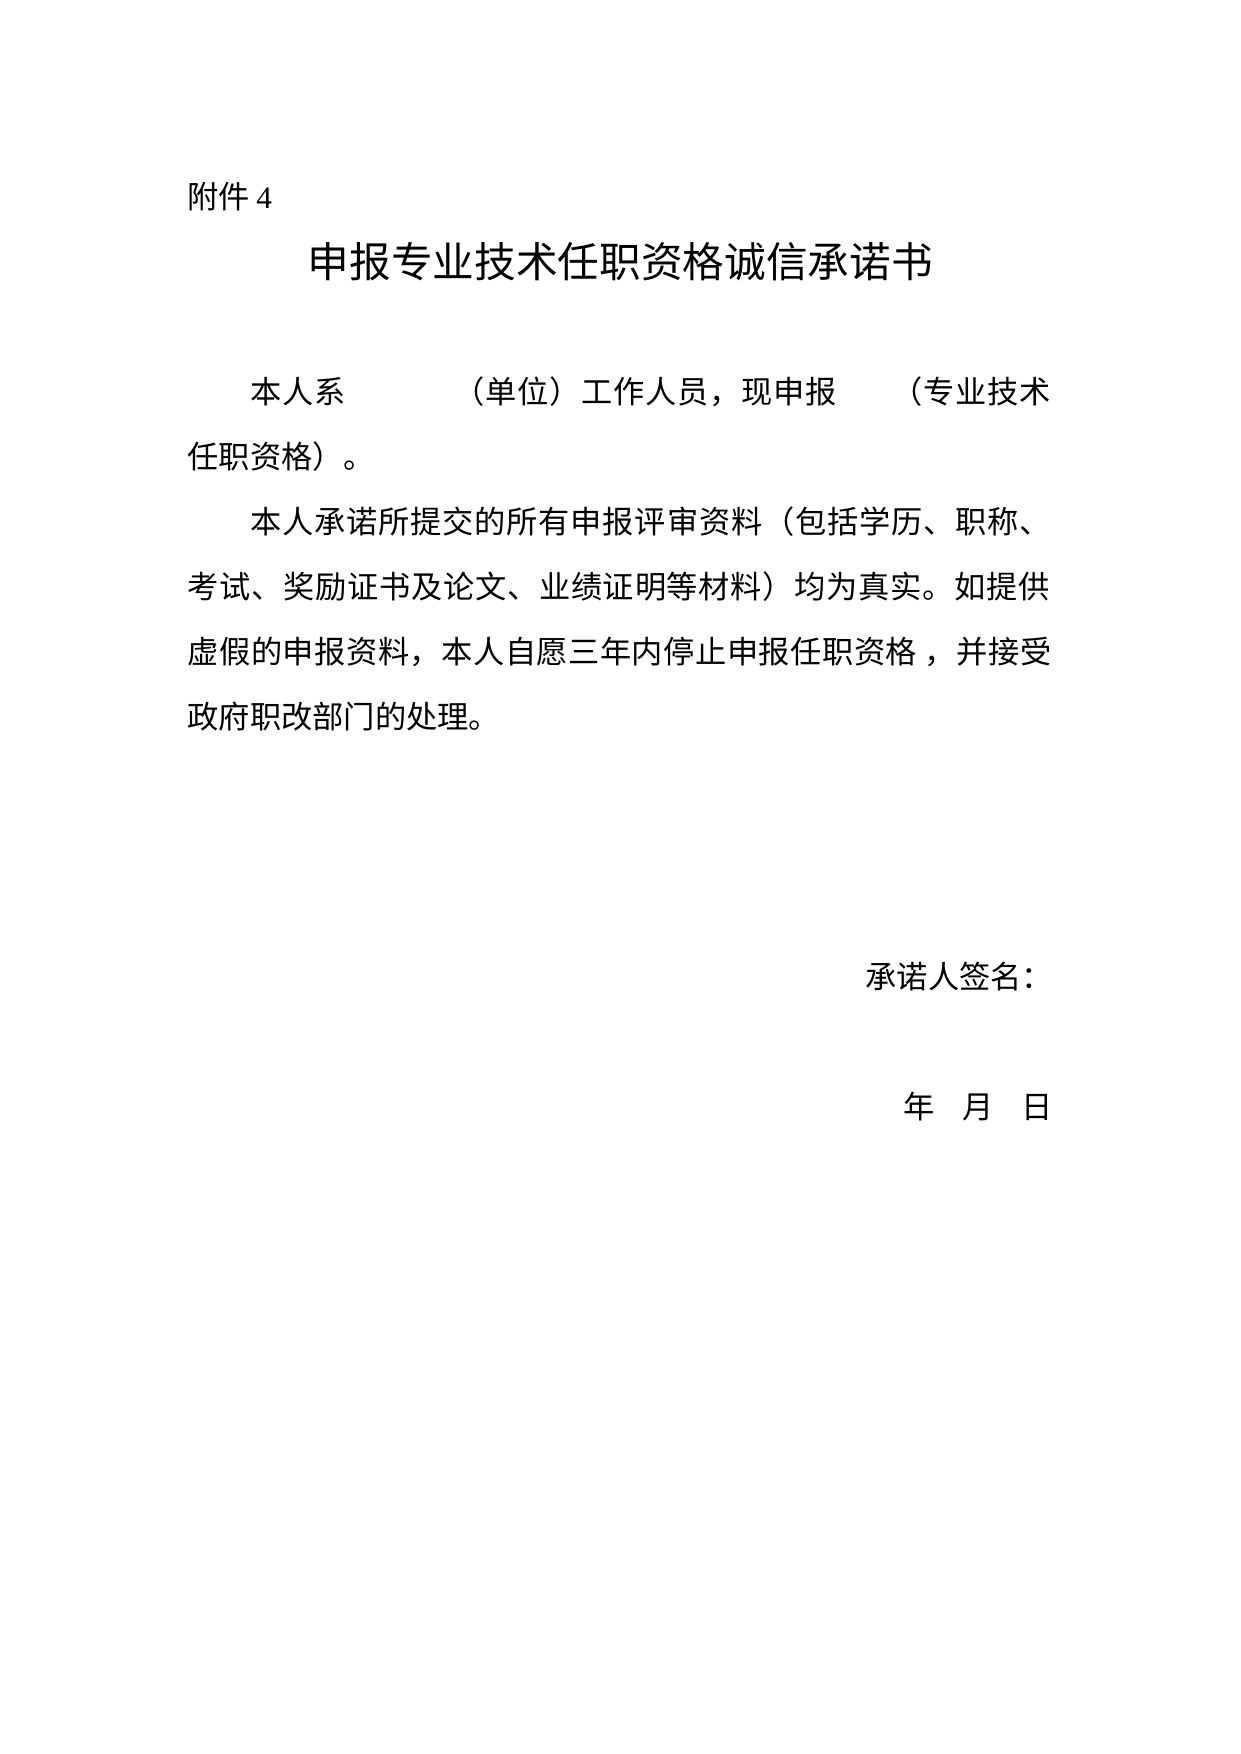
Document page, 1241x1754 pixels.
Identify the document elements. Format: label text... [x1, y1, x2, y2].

text 本人承诺所提交的所有申报评审资料（包括学历、职称、考试、奖励证书及论文、业绩证明等材料）均为真实。如提供虚假的申报资料，本人自愿三年内停止申报任职资格 ，并接受政府职改部门的处理。 [187, 487, 1053, 747]
text 本人系 （单位）工作人员，现申报 （专业技术任职资格）。 [187, 357, 1053, 487]
text 年 月 日 [187, 1072, 1053, 1137]
text 附件4 [187, 162, 1053, 227]
text 申报专业技术任职资格诚信承诺书 [187, 227, 1053, 292]
text 承诺人签名： [187, 942, 1053, 1007]
